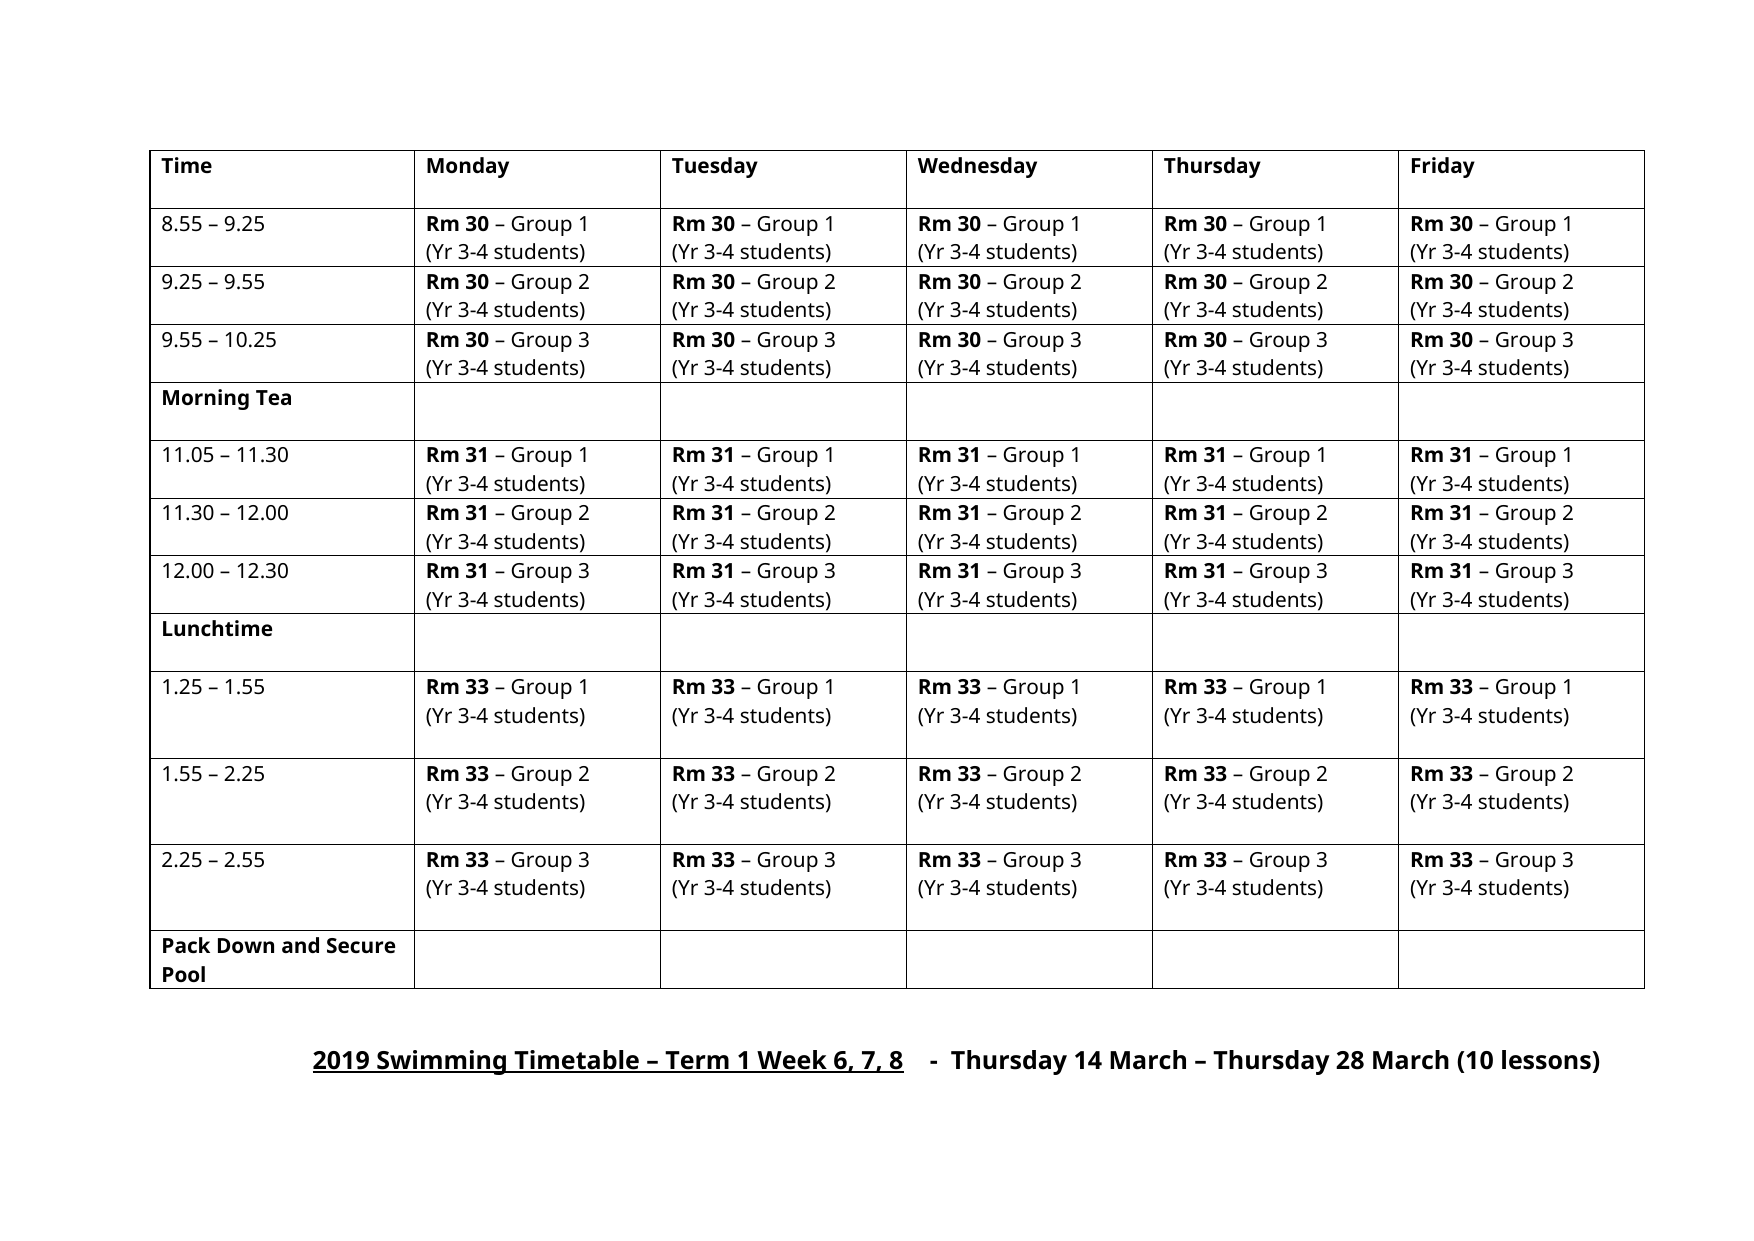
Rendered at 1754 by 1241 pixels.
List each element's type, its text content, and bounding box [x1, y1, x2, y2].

table_cell [1399, 931, 1644, 988]
table_cell Rm 33 – Group 2 (Yr 3-4 students) [661, 759, 906, 844]
table_cell [661, 614, 906, 671]
table_cell Rm 31 – Group 1 (Yr 3-4 students) [661, 441, 906, 497]
table_cell Rm 33 – Group 3 (Yr 3-4 students) [1153, 845, 1398, 930]
table_cell Rm 33 – Group 3 (Yr 3-4 students) [1399, 845, 1644, 930]
table_cell Rm 30 – Group 2 (Yr 3-4 students) [907, 267, 1152, 324]
table_cell Rm 31 – Group 3 (Yr 3-4 students) [1153, 556, 1398, 613]
table_cell [907, 931, 1152, 988]
table_cell [907, 383, 1152, 439]
table_cell Rm 33 – Group 3 (Yr 3-4 students) [907, 845, 1152, 930]
table_cell Rm 33 – Group 1 (Yr 3-4 students) [1399, 672, 1644, 758]
table_cell Rm 30 – Group 1 (Yr 3-4 students) [1153, 209, 1398, 266]
table_cell Rm 31 – Group 3 (Yr 3-4 students) [415, 556, 660, 613]
table_cell Rm 31 – Group 1 (Yr 3-4 students) [1153, 441, 1398, 497]
table_cell [415, 383, 660, 439]
table_cell Lunchtime [151, 614, 414, 671]
table_cell [907, 614, 1152, 671]
table_cell Rm 31 – Group 2 (Yr 3-4 students) [415, 499, 660, 555]
table_cell Rm 31 – Group 3 (Yr 3-4 students) [1399, 556, 1644, 613]
table_cell Rm 31 – Group 1 (Yr 3-4 students) [907, 441, 1152, 497]
table_cell Rm 31 – Group 1 (Yr 3-4 students) [415, 441, 660, 497]
table_cell Rm 33 – Group 2 (Yr 3-4 students) [1399, 759, 1644, 844]
table_cell Rm 33 – Group 2 (Yr 3-4 students) [907, 759, 1152, 844]
table_header Wednesday [907, 151, 1152, 208]
table_cell [1399, 383, 1644, 439]
table_header Time [151, 151, 414, 208]
table_header Tuesday [661, 151, 906, 208]
table_cell Rm 31 – Group 2 (Yr 3-4 students) [1399, 499, 1644, 555]
text 2019 Swimming Timetable – Term 1 Week 6, 7, 8 - Thursday 14 March – Thursday 28 March (10 lessons) [150, 1042, 1604, 1076]
table_cell [661, 931, 906, 988]
table_cell 12.00 – 12.30 [151, 556, 414, 613]
table_cell Rm 30 – Group 1 (Yr 3-4 students) [907, 209, 1152, 266]
table_cell Rm 30 – Group 3 (Yr 3-4 students) [415, 325, 660, 382]
table_cell 8.55 – 9.25 [151, 209, 414, 266]
table_cell Rm 30 – Group 1 (Yr 3-4 students) [415, 209, 660, 266]
table_cell Rm 30 – Group 2 (Yr 3-4 students) [1153, 267, 1398, 324]
table_header Monday [415, 151, 660, 208]
table_cell [415, 931, 660, 988]
table_cell Rm 30 – Group 1 (Yr 3-4 students) [661, 209, 906, 266]
table_cell Rm 30 – Group 2 (Yr 3-4 students) [1399, 267, 1644, 324]
table_cell Rm 30 – Group 1 (Yr 3-4 students) [1399, 209, 1644, 266]
table_cell Morning Tea [151, 383, 414, 439]
table_cell [1153, 931, 1398, 988]
table_cell Rm 33 – Group 1 (Yr 3-4 students) [661, 672, 906, 758]
table_cell Rm 30 – Group 3 (Yr 3-4 students) [907, 325, 1152, 382]
table_cell Rm 33 – Group 1 (Yr 3-4 students) [415, 672, 660, 758]
table_cell Rm 31 – Group 3 (Yr 3-4 students) [661, 556, 906, 613]
table_cell Rm 30 – Group 3 (Yr 3-4 students) [1399, 325, 1644, 382]
table_cell Rm 30 – Group 3 (Yr 3-4 students) [661, 325, 906, 382]
table_cell Rm 33 – Group 2 (Yr 3-4 students) [1153, 759, 1398, 844]
table_cell 11.30 – 12.00 [151, 499, 414, 555]
table_cell 1.25 – 1.55 [151, 672, 414, 758]
table_cell Rm 33 – Group 1 (Yr 3-4 students) [1153, 672, 1398, 758]
table_cell Rm 31 – Group 1 (Yr 3-4 students) [1399, 441, 1644, 497]
table_cell Rm 33 – Group 2 (Yr 3-4 students) [415, 759, 660, 844]
table_cell Rm 31 – Group 2 (Yr 3-4 students) [1153, 499, 1398, 555]
table_cell [1153, 383, 1398, 439]
table_cell 1.55 – 2.25 [151, 759, 414, 844]
table_cell Rm 30 – Group 2 (Yr 3-4 students) [415, 267, 660, 324]
table_cell Rm 33 – Group 3 (Yr 3-4 students) [661, 845, 906, 930]
table_header Friday [1399, 151, 1644, 208]
table_cell [1399, 614, 1644, 671]
table_cell Pack Down and Secure Pool [151, 931, 414, 988]
table_cell 2.25 – 2.55 [151, 845, 414, 930]
table_cell Rm 33 – Group 3 (Yr 3-4 students) [415, 845, 660, 930]
table_cell 11.05 – 11.30 [151, 441, 414, 497]
table_cell Rm 31 – Group 2 (Yr 3-4 students) [661, 499, 906, 555]
table_cell [415, 614, 660, 671]
table_cell [661, 383, 906, 439]
table_cell 9.55 – 10.25 [151, 325, 414, 382]
table_cell Rm 31 – Group 2 (Yr 3-4 students) [907, 499, 1152, 555]
table_cell [1153, 614, 1398, 671]
table_cell Rm 31 – Group 3 (Yr 3-4 students) [907, 556, 1152, 613]
table_cell Rm 30 – Group 2 (Yr 3-4 students) [661, 267, 906, 324]
table_header Thursday [1153, 151, 1398, 208]
table_cell Rm 33 – Group 1 (Yr 3-4 students) [907, 672, 1152, 758]
table_cell 9.25 – 9.55 [151, 267, 414, 324]
table_cell Rm 30 – Group 3 (Yr 3-4 students) [1153, 325, 1398, 382]
